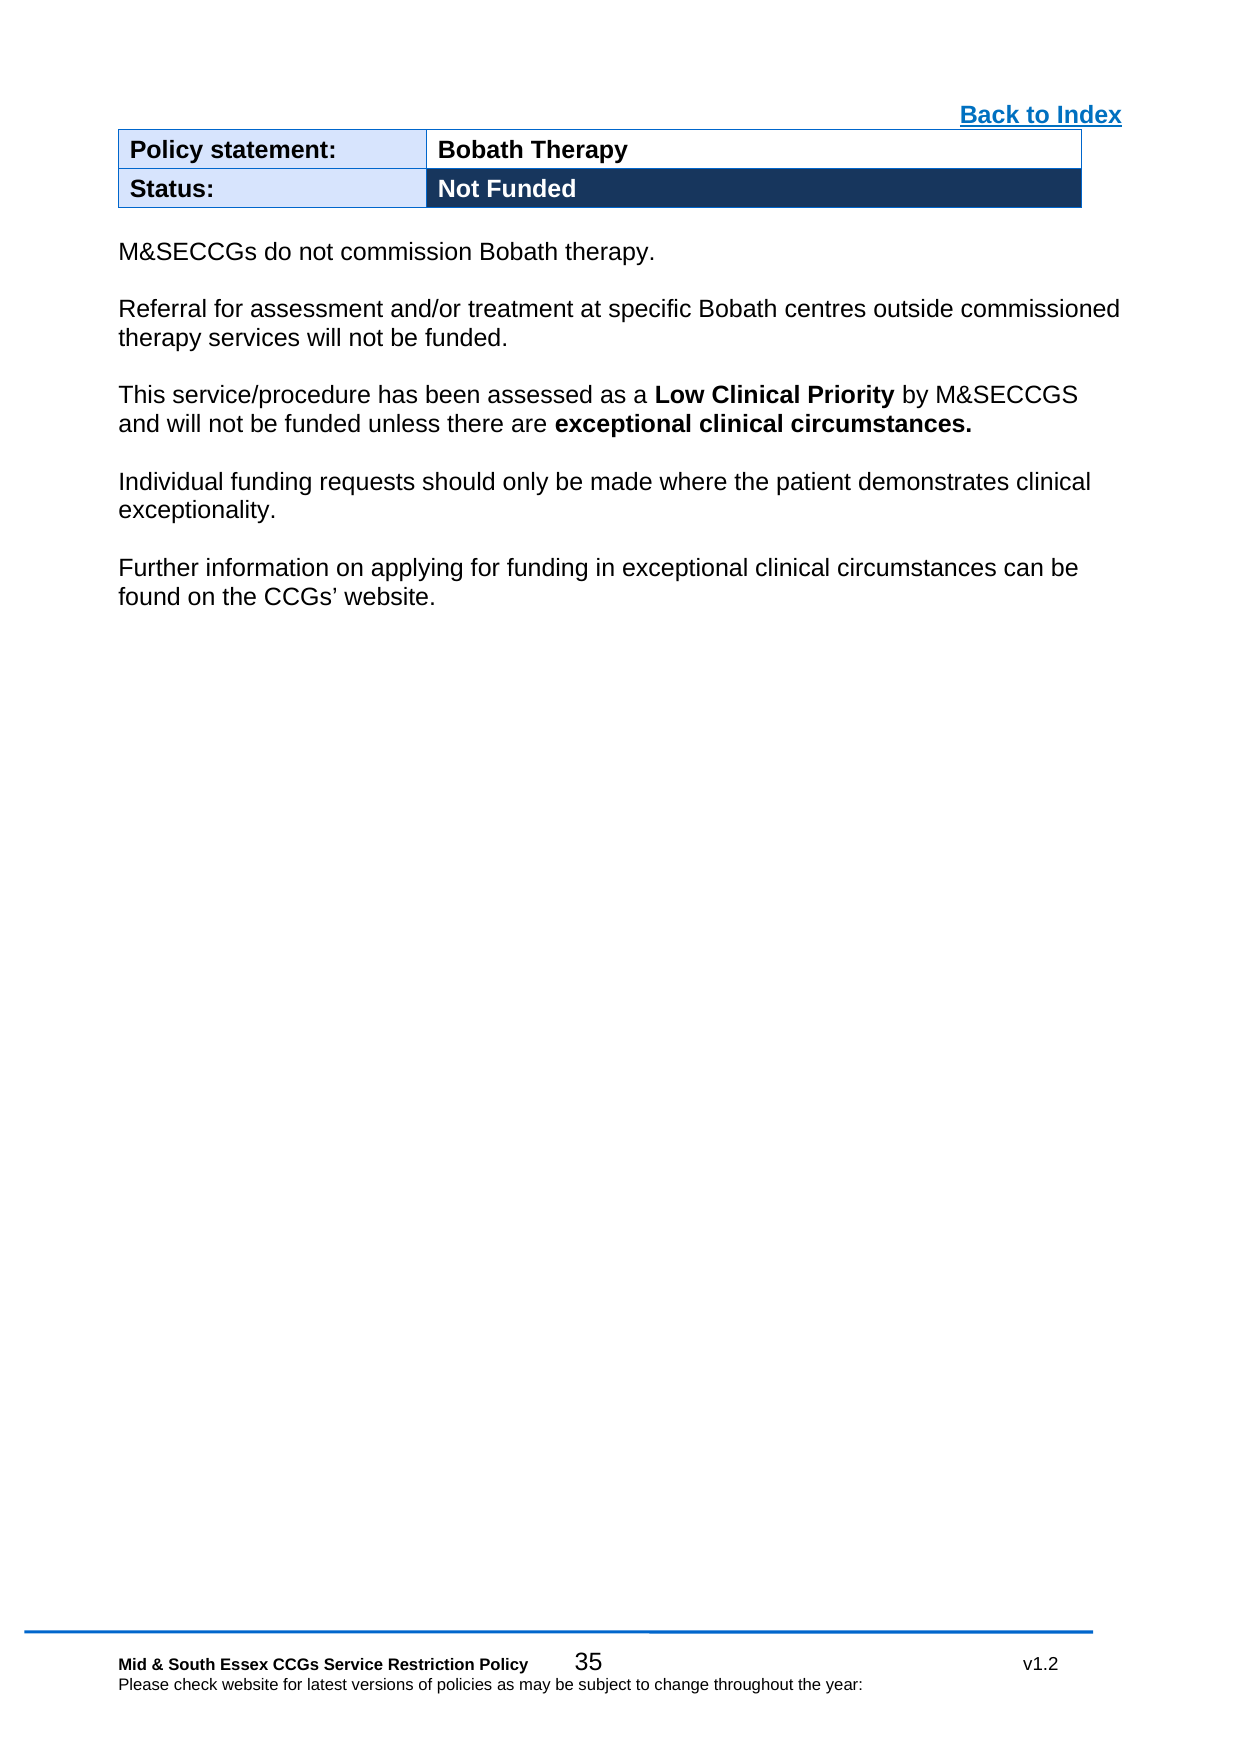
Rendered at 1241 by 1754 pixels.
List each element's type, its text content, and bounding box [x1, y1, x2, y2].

table_header Bobath Therapy [427, 130, 1081, 168]
text This service/procedure has been assessed as a Low Clinical Priority by M&SECCGS and will not be funded unless there are exceptional clinical circumstances. [118, 380, 1122, 438]
text Referral for assessment and/or treatment at specific Bobath centres outside commissioned therapy services will not be funded. [118, 294, 1122, 352]
table_cell Status: [119, 169, 426, 207]
text Back to Index [118, 100, 1122, 129]
text Further information on applying for funding in exceptional clinical circumstances can be found on the CCGs’ website. [118, 553, 1122, 610]
text M&SECCGs do not commission Bobath therapy. [118, 237, 1122, 265]
text Individual funding requests should only be made where the patient demonstrates clinical exceptionality. [118, 467, 1122, 524]
table_cell Not Funded [427, 169, 1081, 207]
table_header Policy statement: [119, 130, 426, 168]
